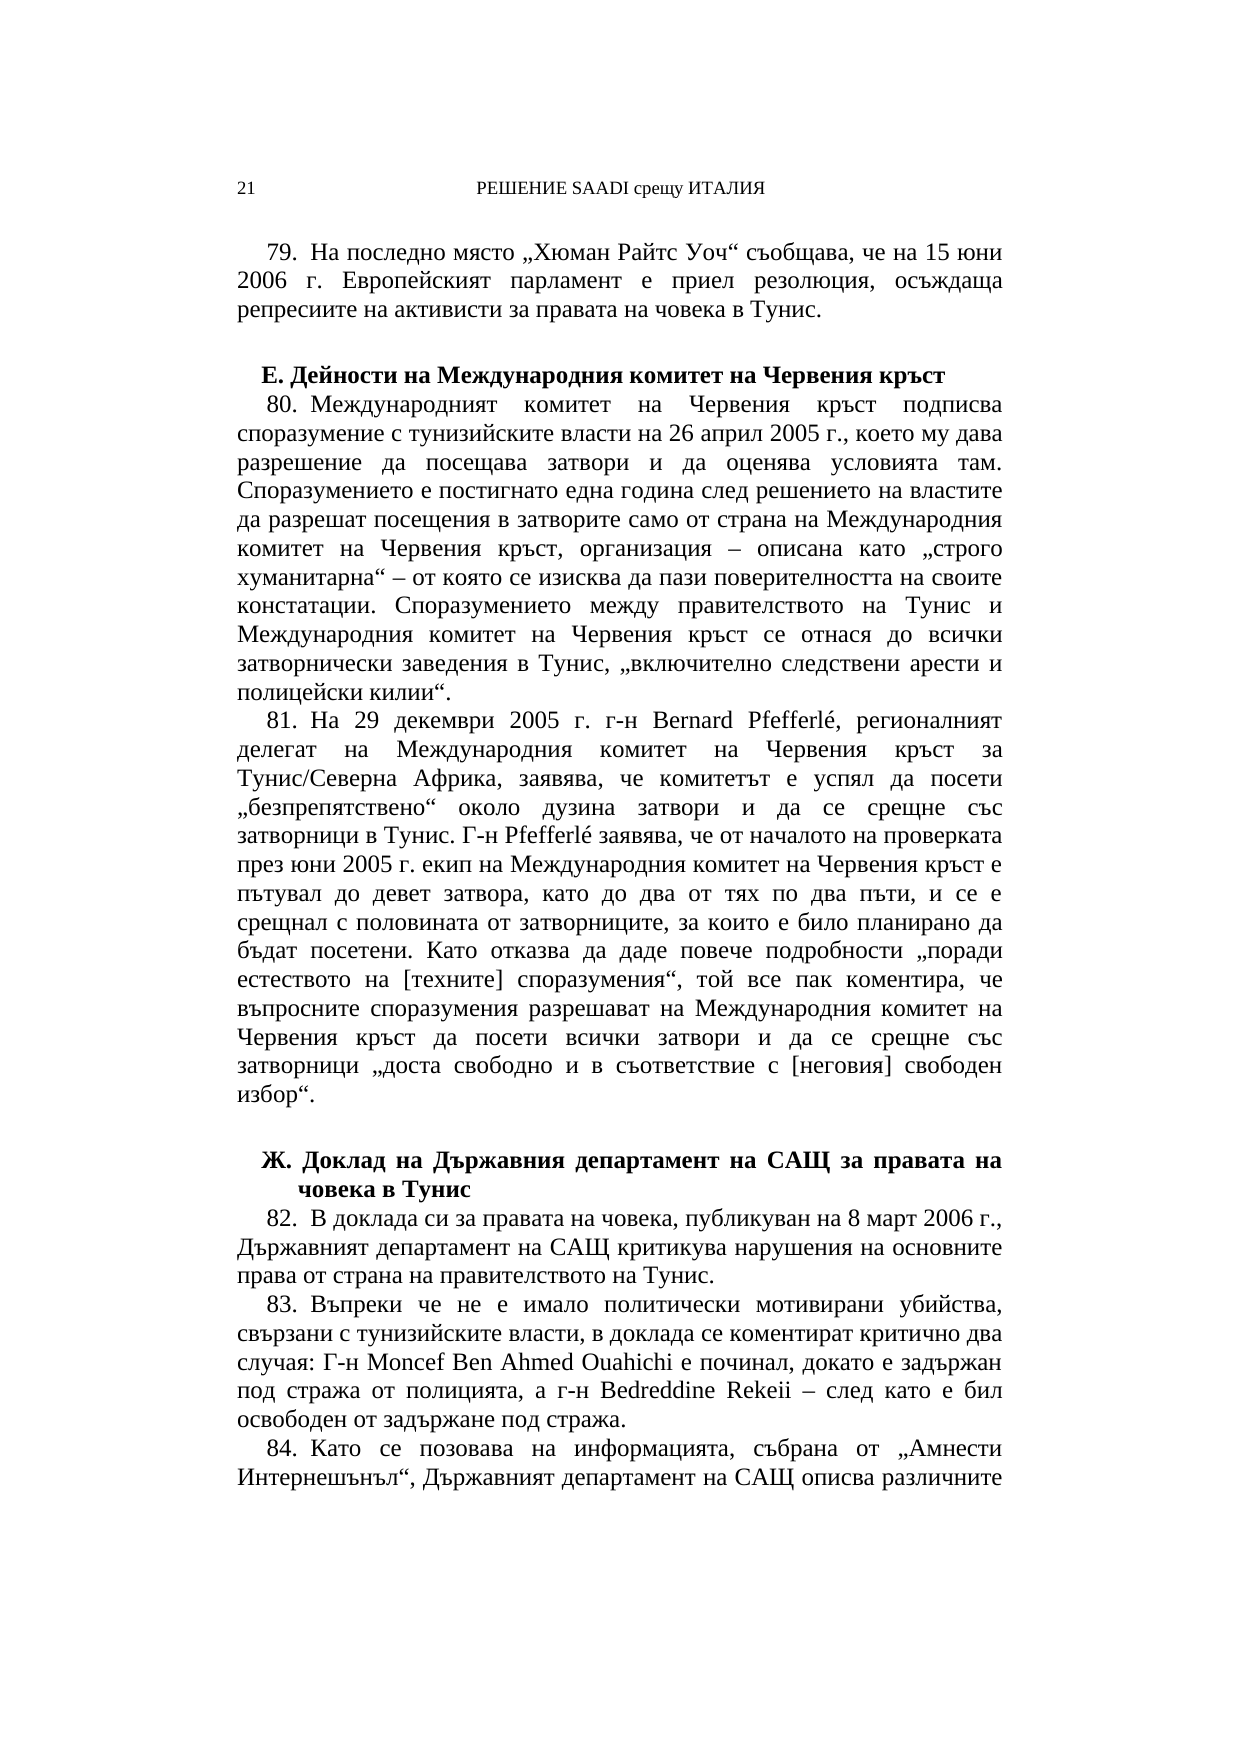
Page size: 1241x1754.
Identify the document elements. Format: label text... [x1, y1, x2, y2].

text 83. Въпреки че не е имало политически мотивирани убийства, свързани с тунизийските власти, в доклада се коментират критично два случая: Г-н Moncef Ben Ahmed Ouahichi е починал, докато е задържан под стража от полицията, а г-н Bedreddine Rekeii – след като е бил освободен от задържане под стража. [237, 1289, 1003, 1433]
text 80. Международният комитет на Червения кръст подписва споразумение с тунизийските власти на 26 април 2005 г., което му дава разрешение да посещава затвори и да оценява условията там. Споразумението е постигнато една година след решението на властите да разрешат посещения в затворите само от страна на Международния комитет на Червения кръст, организация – описана като „строго хуманитарна“ – от която се изисква да пази поверителността на своите констатации. Споразумението между правителството на Тунис и Международния комитет на Червения кръст се отнася до всички затворнически заведения в Тунис, „включително следствени арести и полицейски килии“. [237, 389, 1003, 706]
text 81. На 29 декември 2005 г. г-н Bernard Pfefferlé, регионалният делегат на Международния комитет на Червения кръст за Тунис/Северна Африка, заявява, че комитетът е успял да посети „безпрепятствено“ около дузина затвори и да се срещне със затворници в Тунис. Г-н Pfefferlé заявява, че от началото на проверката през юни 2005 г. екип на Международния комитет на Червения кръст е пътувал до девет затвора, като до два от тях по два пъти, и се е срещнал с половината от затворниците, за които е било планирано да бъдат посетени. Като отказва да даде повече подробности „поради естеството на [техните] споразумения“, той все пак коментира, че въпросните споразумения разрешават на Международния комитет на Червения кръст да посети всички затвори и да се срещне със затворници „доста свободно и в съответствие с [неговия] свободен избор“. [237, 706, 1003, 1108]
text Ж. Доклад на Държавния департамент на САЩ за правата на човека в Тунис [261, 1146, 1003, 1203]
text 82. В доклада си за правата на човека, публикуван на 8 март 2006 г., Държавният департамент на САЩ критикува нарушения на основните права от страна на правителството на Тунис. [237, 1203, 1003, 1289]
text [237, 1433, 1003, 1491]
text 79. На последно място „Хюман Райтс Уоч“ съобщава, че на 15 юни 2006 г. Европейският парламент е приел резолюция, осъждаща репресиите на активисти за правата на човека в Тунис. [237, 237, 1003, 323]
text Е. Дейности на Международния комитет на Червения кръст [261, 361, 1003, 389]
